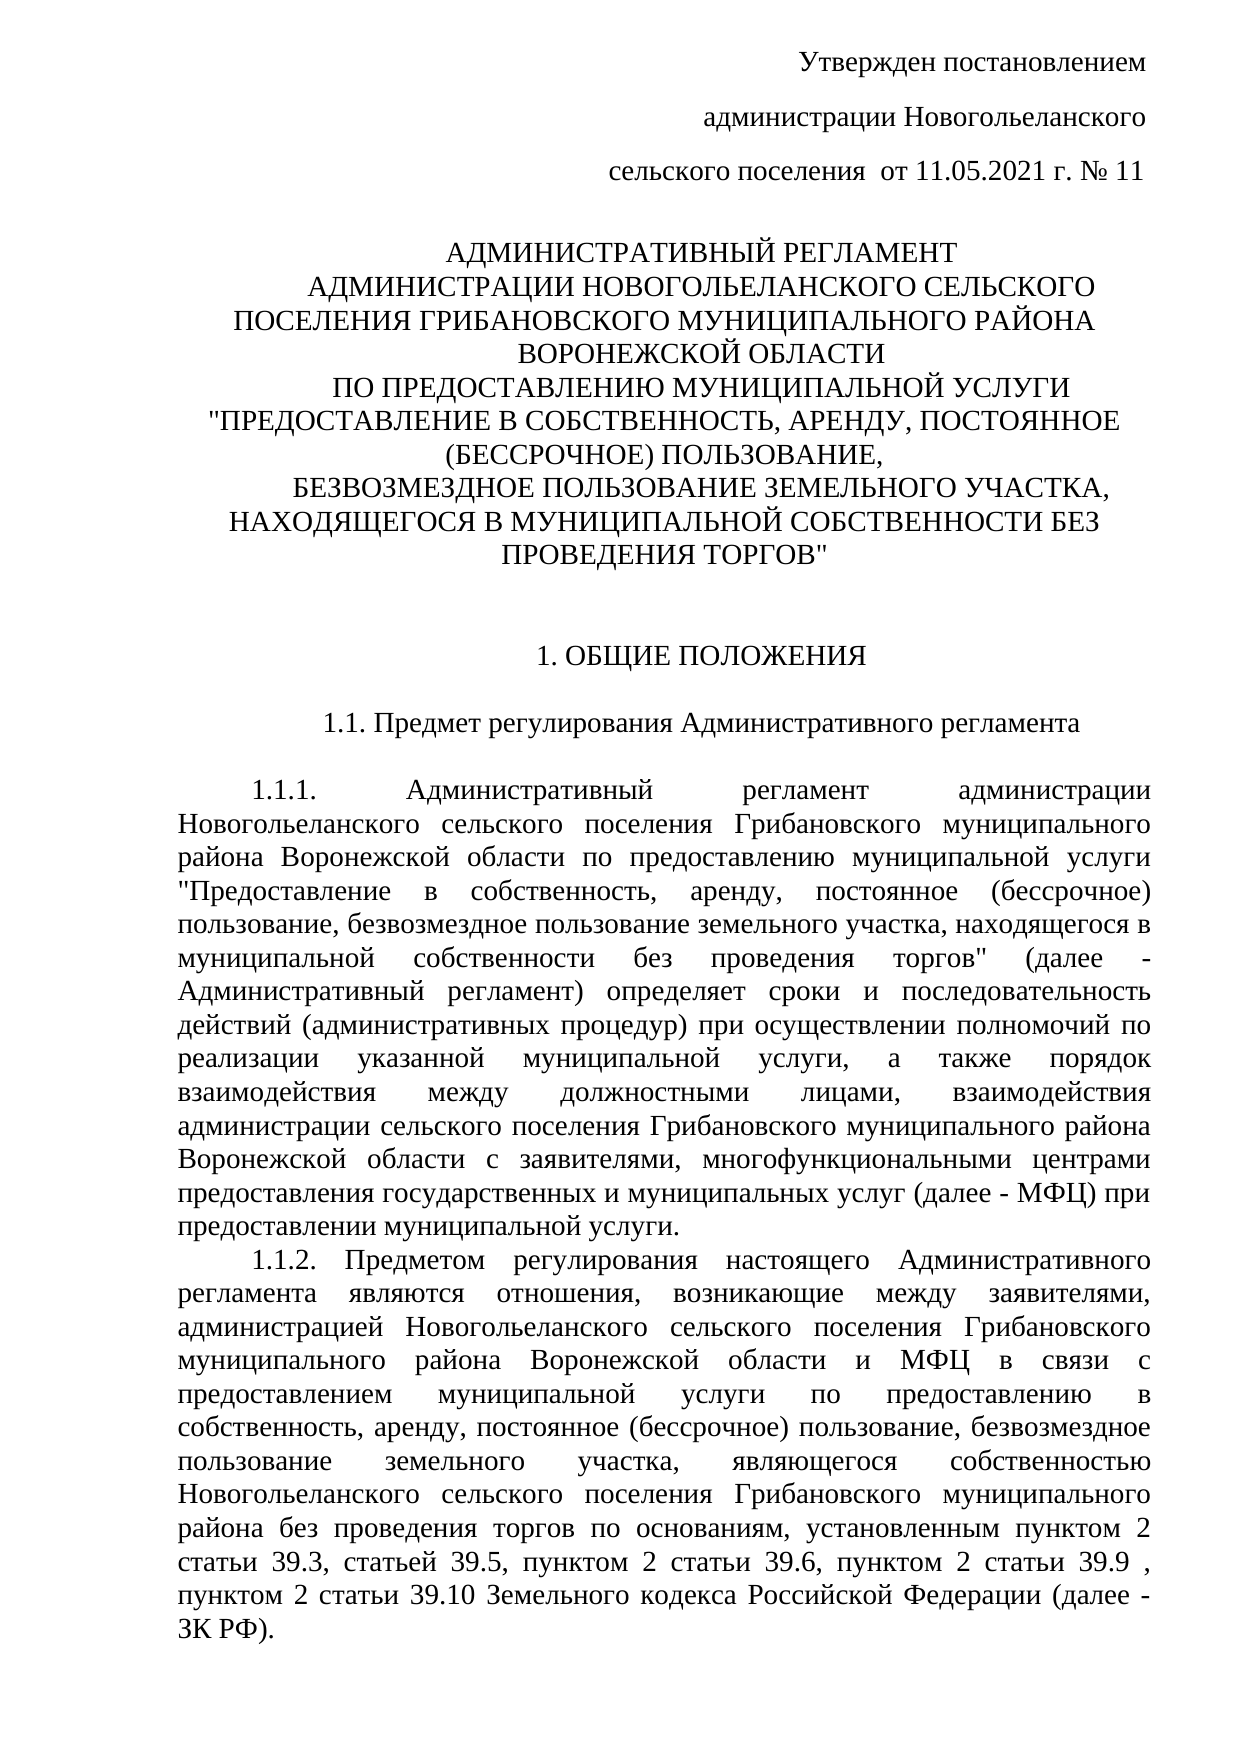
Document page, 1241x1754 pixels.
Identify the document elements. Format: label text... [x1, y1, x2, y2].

text АДМИНИСТРАЦИИ НОВОГОЛЬЕЛАНСКОГО СЕЛЬСКОГО ПОСЕЛЕНИЯ ГРИБАНОВСКОГО МУНИЦИПАЛЬНОГО РАЙОНА [177, 269, 1152, 336]
text сельского поселения от 11.05.2021 г. № 11 [177, 153, 1152, 187]
text Утвержден постановлением [177, 44, 1152, 78]
text 1. ОБЩИЕ ПОЛОЖЕНИЯ [177, 638, 1152, 672]
text ПО ПРЕДОСТАВЛЕНИЮ МУНИЦИПАЛЬНОЙ УСЛУГИ "ПРЕДОСТАВЛЕНИЕ В СОБСТВЕННОСТЬ, АРЕНДУ, ПОСТОЯННОЕ (БЕССРОЧНОЕ) ПОЛЬЗОВАНИЕ, [177, 370, 1152, 470]
text 1.1. Предмет регулирования Административного регламента [177, 705, 1152, 739]
text АДМИНИСТРАТИВНЫЙ РЕГЛАМЕНТ [177, 236, 1152, 269]
text администрации Новогольеланского [177, 99, 1152, 132]
text 1.1.1. Административный регламент администрации Новогольеланского сельского поселения Грибановского муниципального района Воронежской области по предоставлению муниципальной услуги "Предоставление в собственность, аренду, постоянное (бессрочное) пользование, безвозмездное пользование земельного участка, находящегося в муниципальной собственности без проведения торгов" (далее - Административный регламент) определяет сроки и последовательность действий (административных процедур) при осуществлении полномочий по реализации указанной муниципальной услуги, а также порядок взаимодействия между должностными лицами, взаимодействия администрации сельского поселения Грибановского муниципального района Воронежской области с заявителями, многофункциональными центрами предоставления государственных и муниципальных услуг (далее - МФЦ) при предоставлении муниципальной услуги. [177, 772, 1152, 1242]
text 1.1.2. Предметом регулирования настоящего Административного регламента являются отношения, возникающие между заявителями, администрацией Новогольеланского сельского поселения Грибановского муниципального района Воронежской области и МФЦ в связи с предоставлением муниципальной услуги по предоставлению в собственность, аренду, постоянное (бессрочное) пользование, безвозмездное пользование земельного участка, являющегося собственностью Новогольеланского сельского поселения Грибановского муниципального района без проведения торгов по основаниям, установленным пунктом 2 статьи 39.3, статьей 39.5, пунктом 2 статьи 39.6, пунктом 2 статьи 39.9 , пунктом 2 статьи 39.10 Земельного кодекса Российской Федерации (далее - ЗК РФ). [177, 1242, 1152, 1644]
text ВОРОНЕЖСКОЙ ОБЛАСТИ [177, 336, 1152, 370]
text БЕЗВОЗМЕЗДНОЕ ПОЛЬЗОВАНИЕ ЗЕМЕЛЬНОГО УЧАСТКА, НАХОДЯЩЕГОСЯ В МУНИЦИПАЛЬНОЙ СОБСТВЕННОСТИ БЕЗ ПРОВЕДЕНИЯ ТОРГОВ" [177, 470, 1152, 571]
